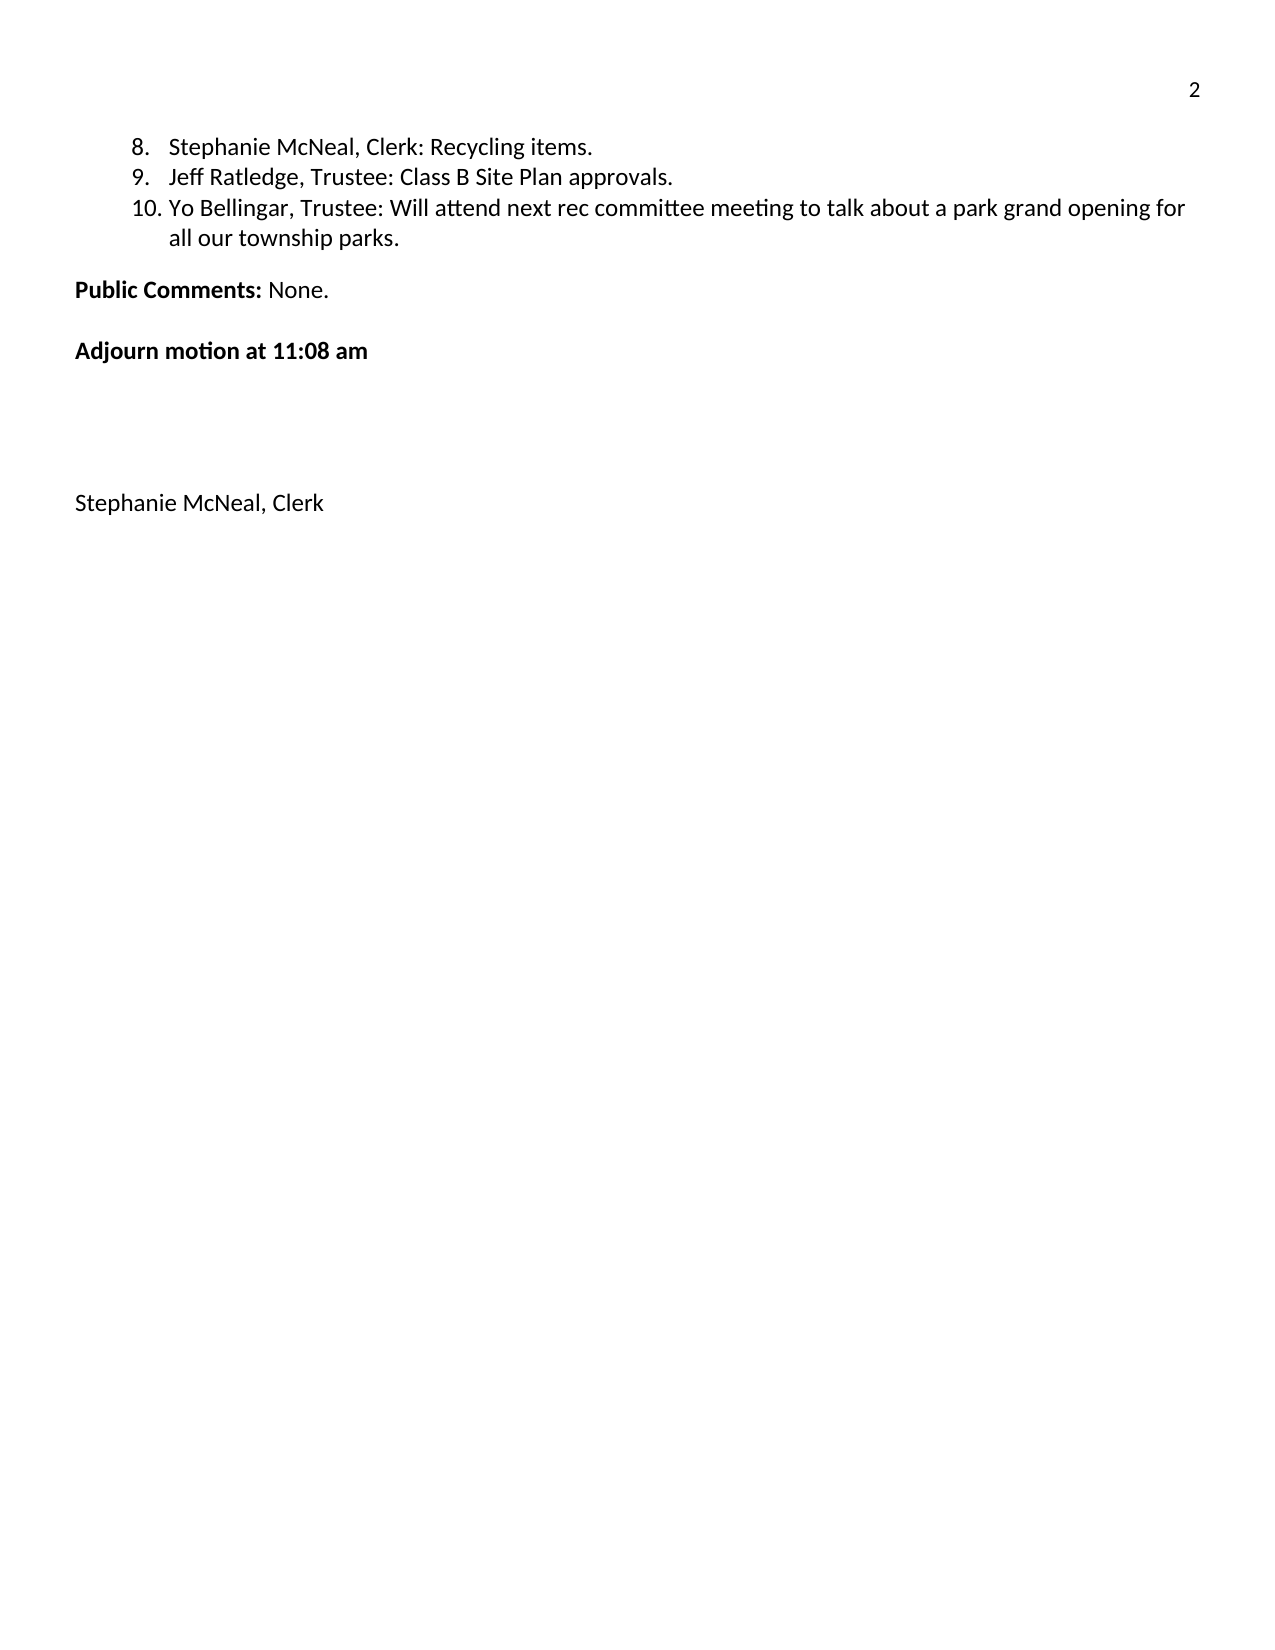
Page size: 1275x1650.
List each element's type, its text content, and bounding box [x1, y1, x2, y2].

list Stephanie McNeal, Clerk: Recycling items. [131, 131, 1200, 162]
text Public Comments: None. [75, 274, 1200, 304]
text Adjourn motion at 11:08 am [75, 335, 1200, 366]
list Yo Bellingar, Trustee: Will attend next rec committee meeting to talk about a park grand opening for all our township parks. [131, 192, 1200, 253]
text Stephanie McNeal, Clerk [75, 488, 1200, 518]
list Jeff Ratledge, Trustee: Class B Site Plan approvals. [131, 162, 1200, 192]
